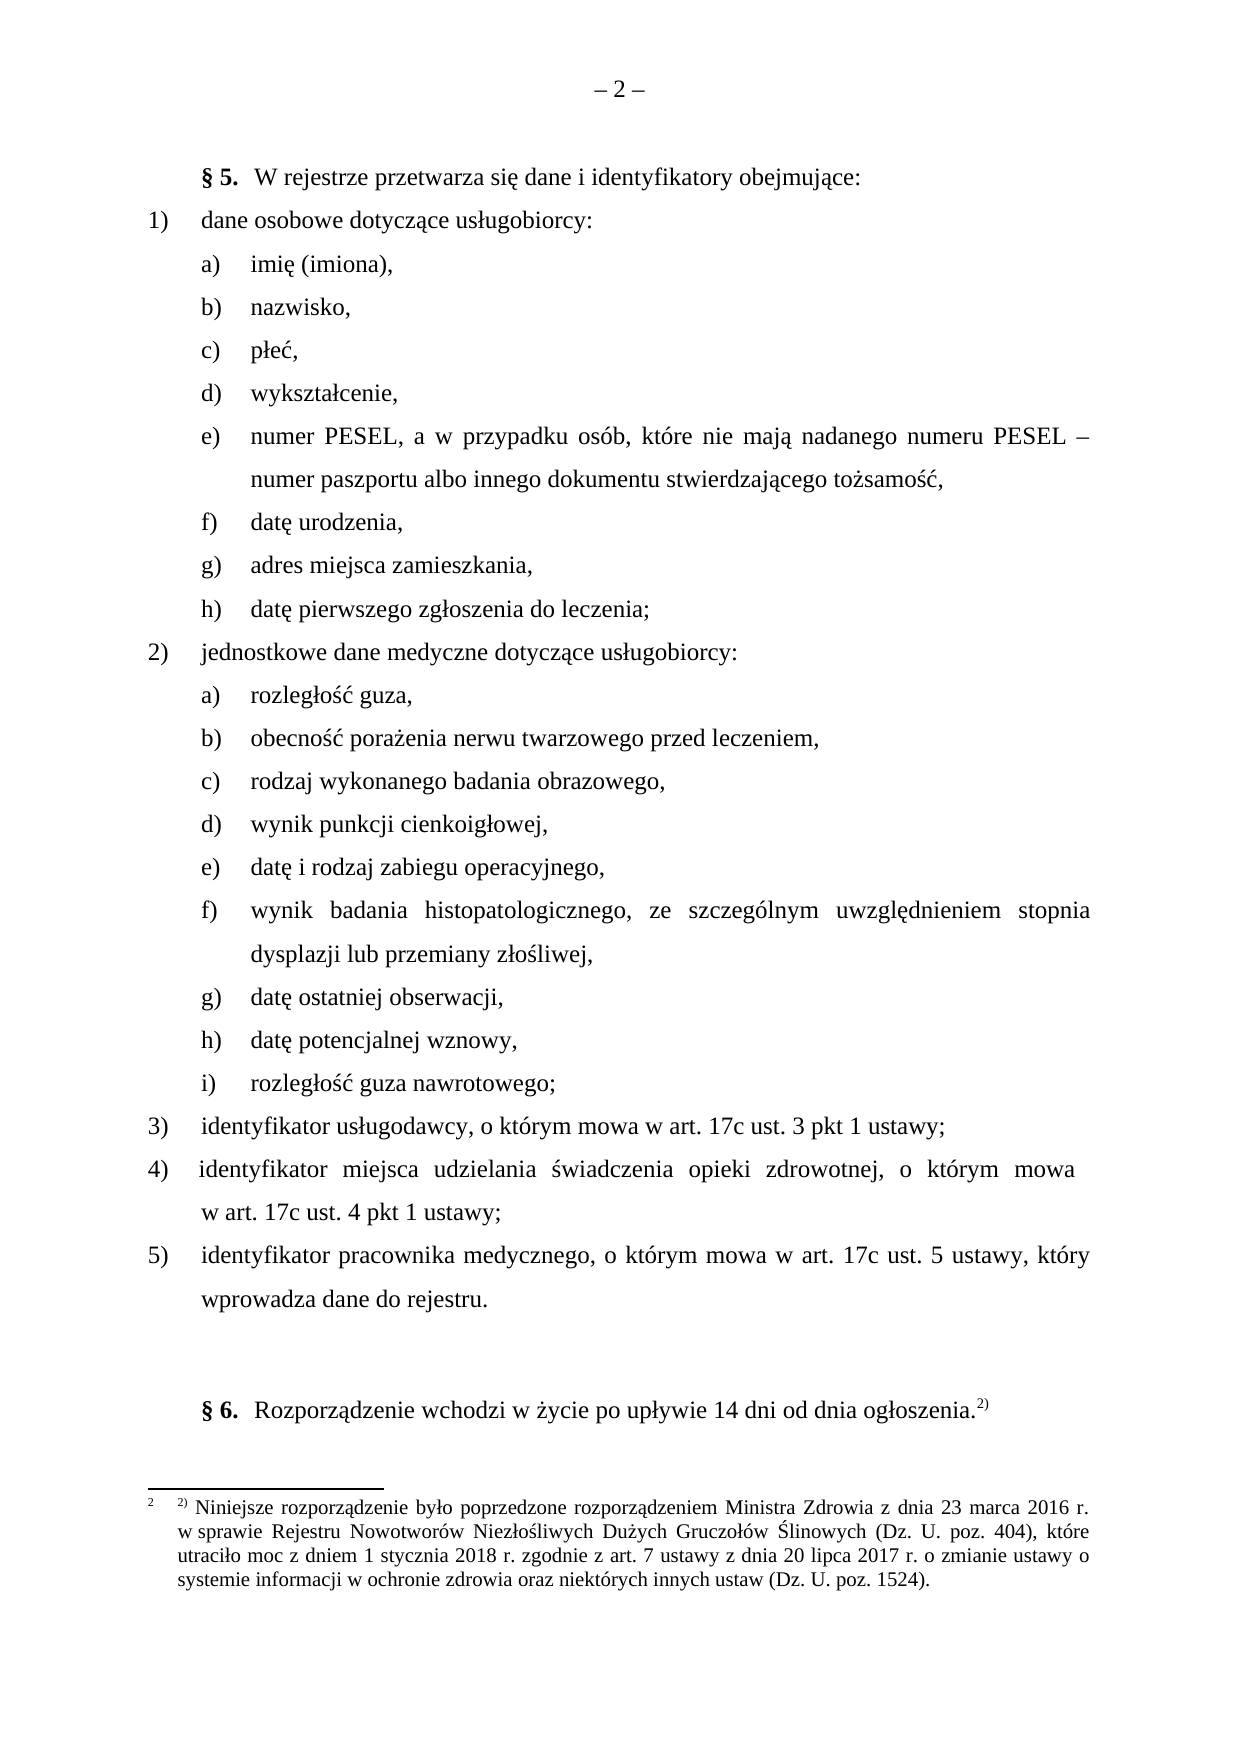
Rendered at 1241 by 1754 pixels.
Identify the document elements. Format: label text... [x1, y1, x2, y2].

text g) datę ostatniej obserwacji, [201, 982, 1091, 1011]
text a) imię (imiona), [201, 249, 1091, 277]
text 3) identyfikator usługodawcy, o którym mowa w art. 17c ust. 3 pkt 1 ustawy; [148, 1111, 1091, 1140]
text h) datę pierwszego zgłoszenia do leczenia; [201, 594, 1091, 622]
text d) wykształcenie, [201, 378, 1091, 407]
text i) rozległość guza nawrotowego; [201, 1068, 1091, 1097]
text d) wynik punkcji cienkoigłowej, [201, 809, 1091, 838]
text 1) dane osobowe dotyczące usługobiorcy: [148, 206, 1091, 234]
text c) rodzaj wykonanego badania obrazowego, [201, 766, 1091, 795]
text g) adres miejsca zamieszkania, [201, 551, 1091, 579]
text e) datę i rodzaj zabiegu operacyjnego, [201, 852, 1091, 881]
text e) numer PESEL, a w przypadku osób, które nie mają nadanego numeru PESEL – numer paszportu albo innego dokumentu stwierdzającego tożsamość, [201, 421, 1091, 493]
text b) nazwisko, [201, 292, 1091, 321]
text § 5. W rejestrze przetwarza się dane i identyfikatory obejmujące: [148, 162, 1091, 191]
text § 6. Rozporządzenie wchodzi w życie po upływie 14 dni od dnia ogłoszenia.2) [148, 1395, 1091, 1424]
text f) datę urodzenia, [201, 507, 1091, 536]
text h) datę potencjalnej wznowy, [201, 1025, 1091, 1054]
text f) wynik badania histopatologicznego, ze szczególnym uwzględnieniem stopnia dysplazji lub przemiany złośliwej, [201, 896, 1091, 967]
text 5) identyfikator pracownika medycznego, o którym mowa w art. 17c ust. 5 ustawy, który wprowadza dane do rejestru. [148, 1241, 1091, 1312]
text c) płeć, [201, 335, 1091, 364]
text 4) identyfikator miejsca udzielania świadczenia opieki zdrowotnej, o którym mowa w art. 17c ust. 4 pkt 1 ustawy; [148, 1154, 1091, 1226]
text a) rozległość guza, [201, 680, 1091, 709]
text 2) jednostkowe dane medyczne dotyczące usługobiorcy: [148, 637, 1091, 666]
text b) obecność porażenia nerwu twarzowego przed leczeniem, [201, 723, 1091, 752]
